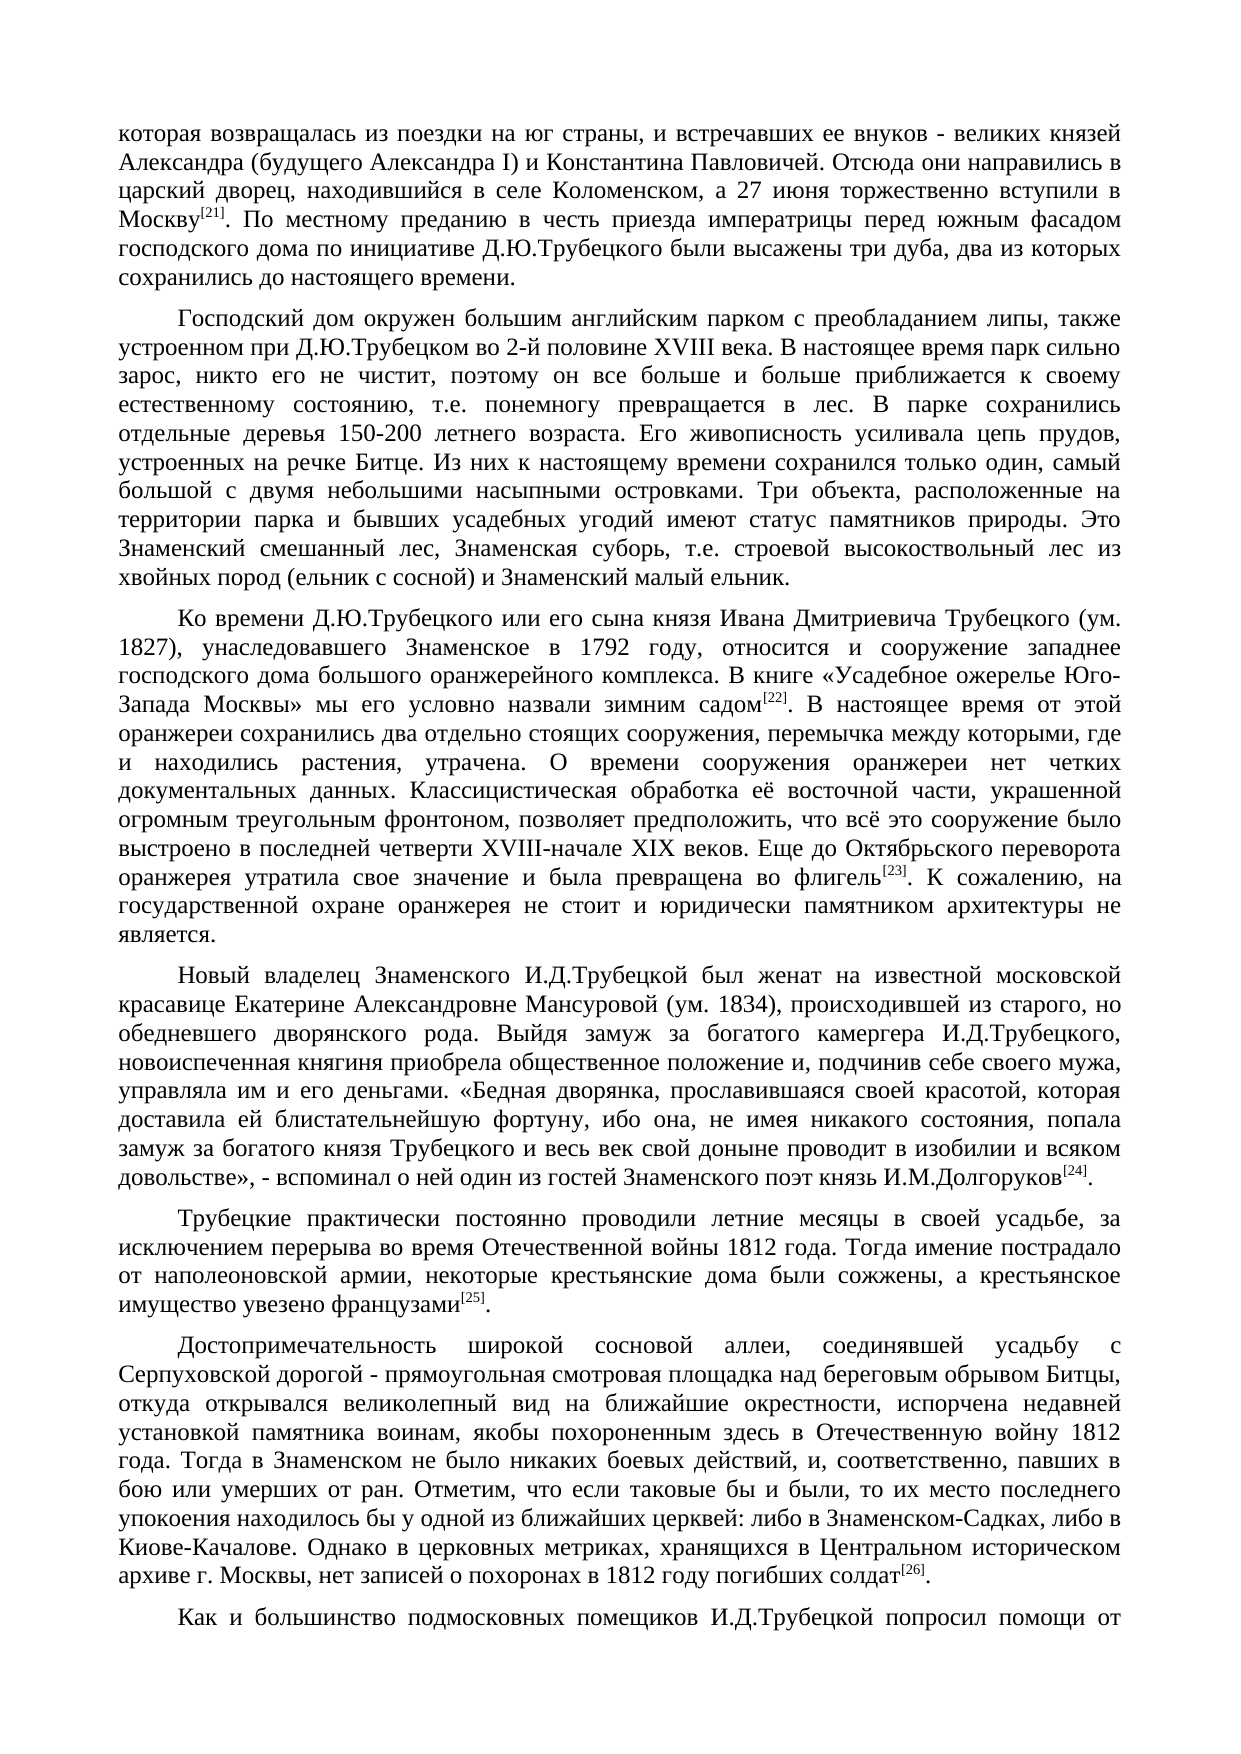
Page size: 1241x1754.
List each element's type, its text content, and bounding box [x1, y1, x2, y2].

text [118, 118, 1122, 291]
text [118, 1602, 1122, 1631]
text Достопримечательность широкой сосновой аллеи, соединявшей усадьбу с Серпуховской дорогой - прямоугольная смотровая площадка над береговым обрывом Битцы, откуда открывался великолепный вид на ближайшие окрестности, испорчена недавней установкой памятника воинам, якобы похороненным здесь в Отечественную войну 1812 года. Тогда в Знаменском не было никаких боевых действий, и, соответственно, павших в бою или умерших от ран. Отметим, что если таковые бы и были, то их место последнего упокоения находилось бы у одной из ближайших церквей: либо в Знаменском-Садках, либо в Киове-Качалове. Однако в церковных метриках, хранящихся в Центральном историческом архиве г. Москвы, нет записей о похоронах в 1812 году погибших солдат[26]. [118, 1331, 1122, 1589]
text Ко времени Д.Ю.Трубецкого или его сына князя Ивана Дмитриевича Трубецкого (ум. 1827), унаследовавшего Знаменское в 1792 году, относится и сооружение западнее господского дома большого оранжерейного комплекса. В книге «Усадебное ожерелье Юго-Запада Москвы» мы его условно назвали зимним садом[22]. В настоящее время от этой оранжереи сохранились два отдельно стоящих сооружения, перемычка между которыми, где и находились растения, утрачена. О времени сооружения оранжереи нет четких документальных данных. Классицистическая обработка её восточной части, украшенной огромным треугольным фронтоном, позволяет предположить, что всё это сооружение было выстроено в последней четверти XVIII-начале XIX веков. Еще до Октябрьского переворота оранжерея утратила свое значение и была превращена во флигель[23]. К сожалению, на государственной охране оранжерея не стоит и юридически памятником архитектуры не является. [118, 603, 1122, 948]
text Трубецкие практически постоянно проводили летние месяцы в своей усадьбе, за исключением перерыва во время Отечественной войны 1812 года. Тогда имение пострадало от наполеоновской армии, некоторые крестьянские дома были сожжены, а крестьянское имущество увезено французами[25]. [118, 1203, 1122, 1318]
text Новый владелец Знаменского И.Д.Трубецкой был женат на известной московской красавице Екатерине Александровне Мансуровой (ум. 1834), происходившей из старого, но обедневшего дворянского рода. Выйдя замуж за богатого камергера И.Д.Трубецкого, новоиспеченная княгиня приобрела общественное положение и, подчинив себе своего мужа, управляла им и его деньгами. «Бедная дворянка, прославившаяся своей красотой, которая доставила ей блистательнейшую фортуну, ибо она, не имея никакого состояния, попала замуж за богатого князя Трубецкого и весь век свой доныне проводит в изобилии и всяком довольстве», - вспоминал о ней один из гостей Знаменского поэт князь И.М.Долгоруков[24]. [118, 961, 1122, 1191]
text Господский дом окружен большим английским парком с преобладанием липы, также устроенном при Д.Ю.Трубецком во 2-й половине XVIII века. В настоящее время парк сильно зарос, никто его не чистит, поэтому он все больше и больше приближается к своему естественному состоянию, т.е. понемногу превращается в лес. В парке сохранились отдельные деревья 150-200 летнего возраста. Его живописность усиливала цепь прудов, устроенных на речке Битце. Из них к настоящему времени сохранился только один, самый большой с двумя небольшими насыпными островками. Три объекта, расположенные на территории парка и бывших усадебных угодий имеют статус памятников природы. Это Знаменский смешанный лес, Знаменская суборь, т.е. строевой высокоствольный лес из хвойных пород (ельник с сосной) и Знаменский малый ельник. [118, 303, 1122, 591]
